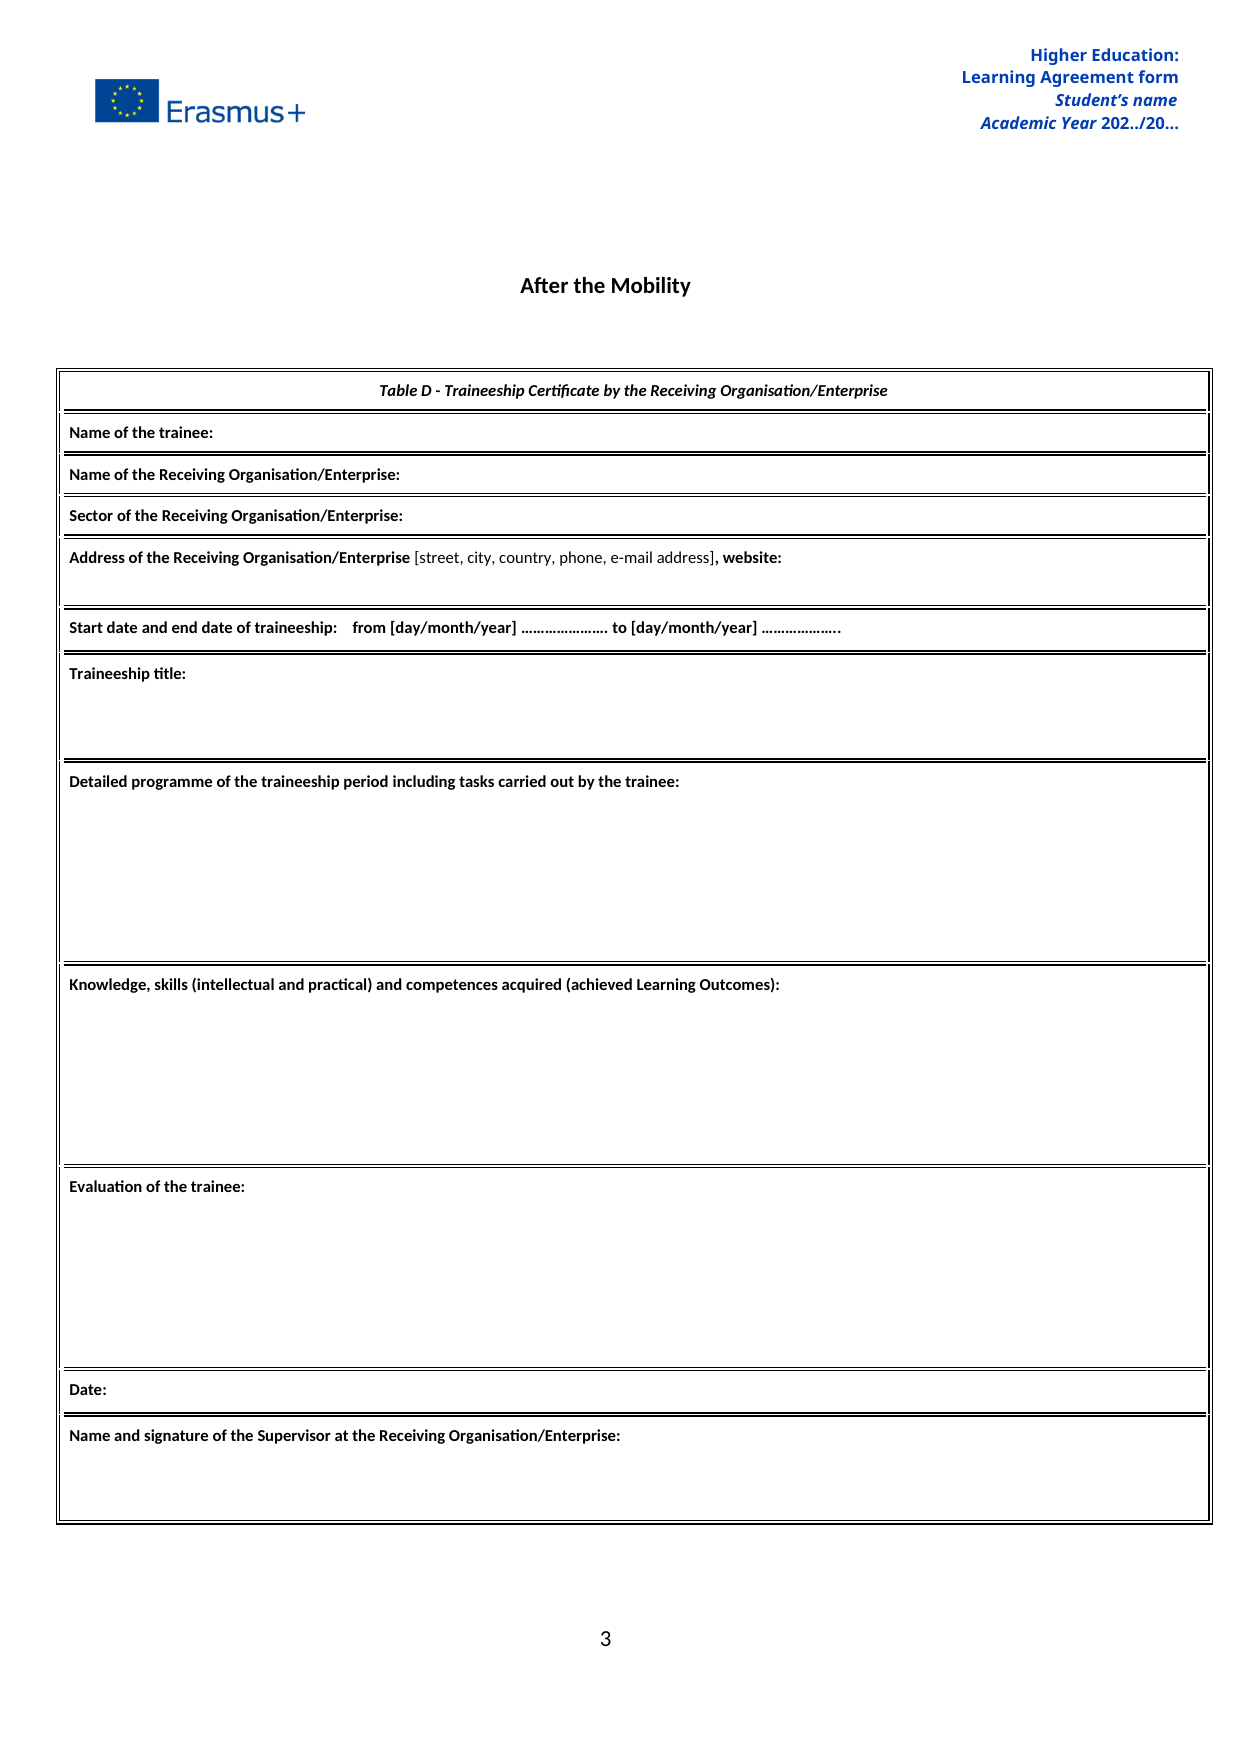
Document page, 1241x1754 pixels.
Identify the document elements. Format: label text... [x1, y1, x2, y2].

table_cell Sector of the Receiving Organisation/Enterprise: [58, 493, 1211, 534]
table_cell Name of the Receiving Organisation/Enterprise: [58, 451, 1211, 493]
table_cell Name and signature of the Supervisor at the Receiving Organisation/Enterprise: [58, 1412, 1211, 1520]
text After the Mobility [15, 271, 1196, 299]
table_cell Knowledge, skills (intellectual and practical) and competences acquired (achieved Learning Outcomes): [58, 961, 1211, 1164]
table_cell Evaluation of the trainee: [58, 1164, 1211, 1366]
table_cell Date: [58, 1366, 1211, 1412]
table_header Table D - Traineeship Certificate by the Receiving Organisation/Enterprise [60, 372, 1208, 409]
picture [95, 79, 306, 123]
table_cell Traineeship title: [58, 650, 1211, 758]
table_cell Start date and end date of traineeship: from [day/month/year] …………………. to [day/month/year] ……………….. [58, 605, 1211, 650]
table_cell Address of the Receiving Organisation/Enterprise [street, city, country, phone, e-mail address], website: [58, 534, 1211, 605]
table_cell Name of the trainee: [58, 409, 1211, 451]
table_cell Detailed programme of the traineeship period including tasks carried out by the trainee: [58, 758, 1211, 961]
